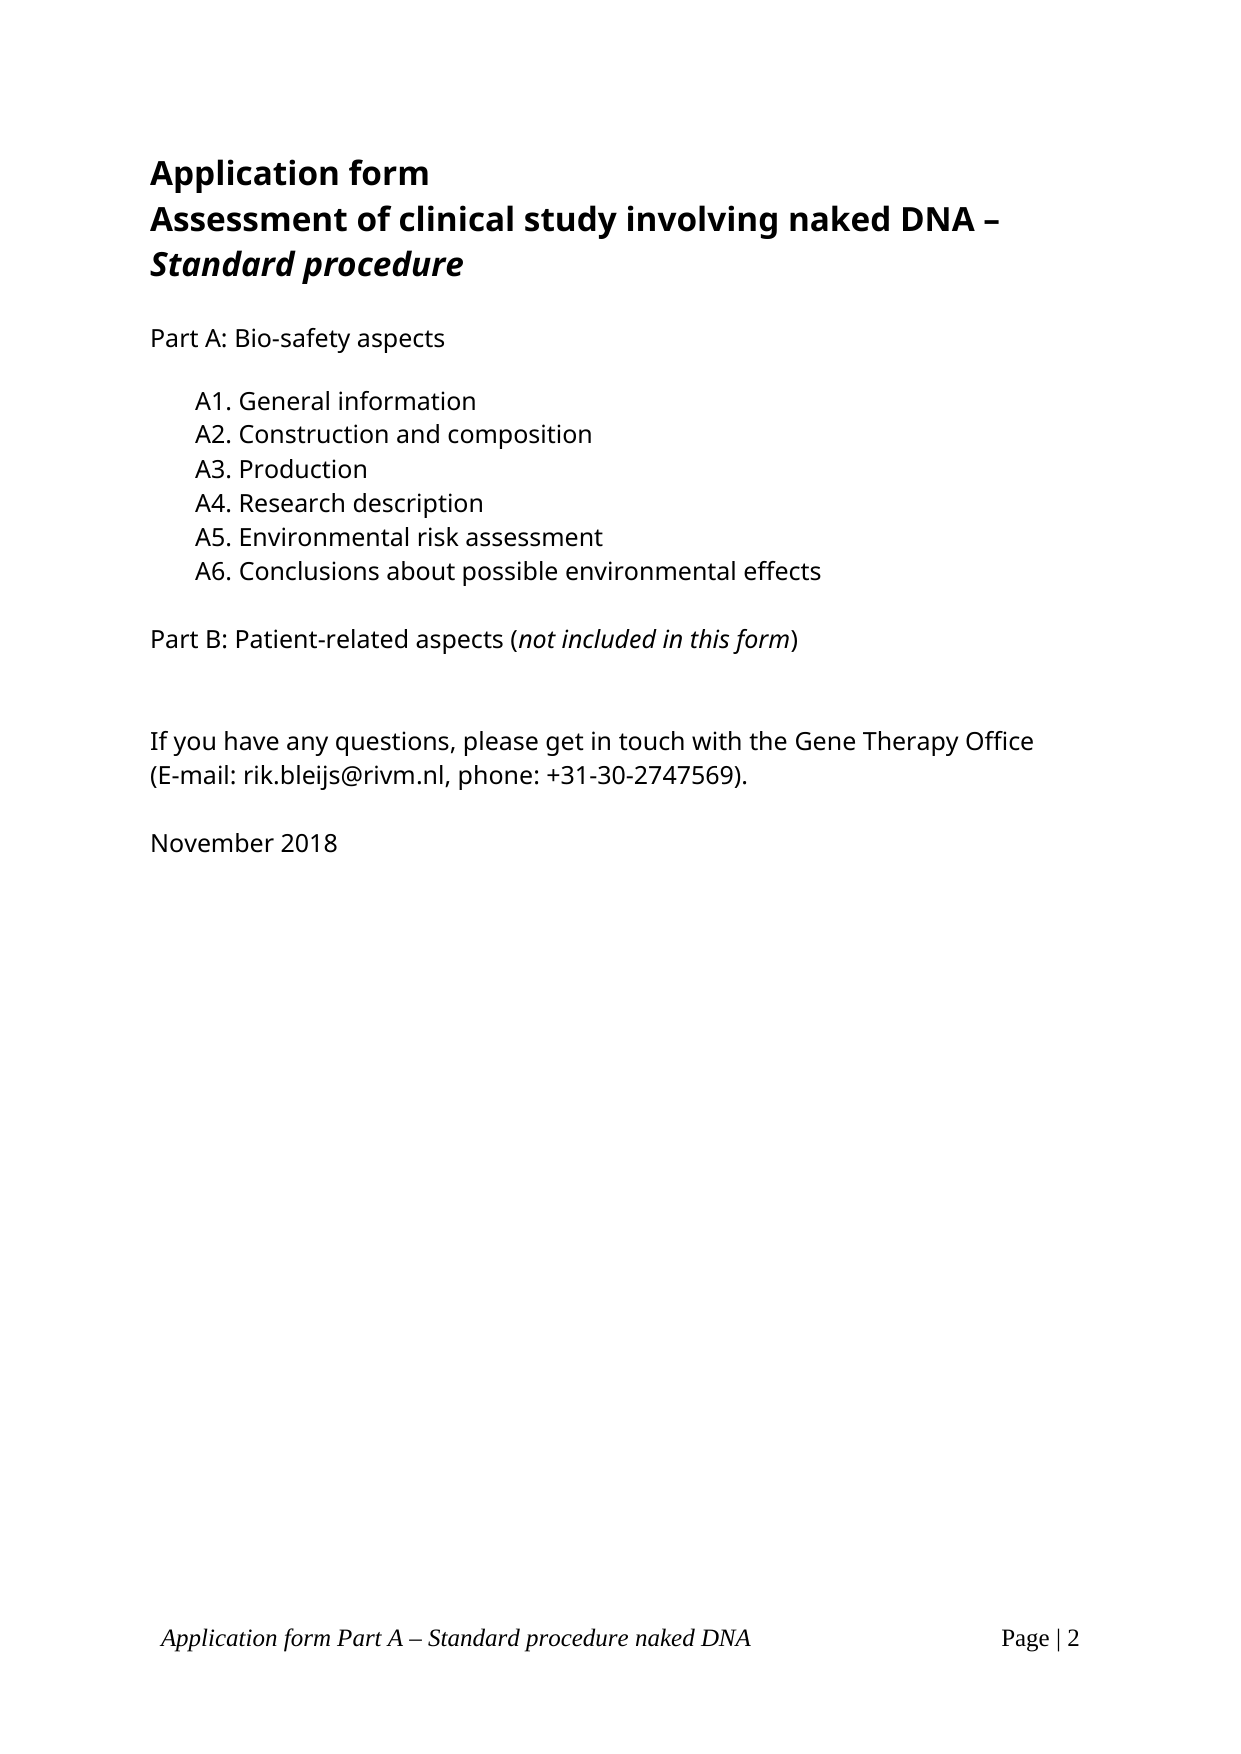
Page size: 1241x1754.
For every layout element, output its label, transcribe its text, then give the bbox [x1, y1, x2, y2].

text A4. Research description [150, 485, 1090, 519]
text A5. Environmental risk assessment [150, 519, 1090, 553]
text A6. Conclusions about possible environmental effects [150, 553, 1090, 587]
text Assessment of clinical study involving naked DNA – Standard procedure [150, 195, 1090, 286]
text Part A: Bio-safety aspects [150, 320, 1090, 354]
text If you have any questions, please get in touch with the Gene Therapy Office [150, 724, 1090, 758]
text A2. Construction and composition [150, 417, 1090, 451]
text A3. Production [150, 451, 1090, 485]
text A1. General information [150, 383, 1090, 417]
text Application form [150, 150, 1090, 195]
text November 2018 [150, 826, 1090, 860]
text Part B: Patient-related aspects (not included in this form) [150, 622, 1090, 656]
text (E-mail: rik.bleijs@rivm.nl, phone: +31-30-2747569). [150, 758, 1090, 792]
